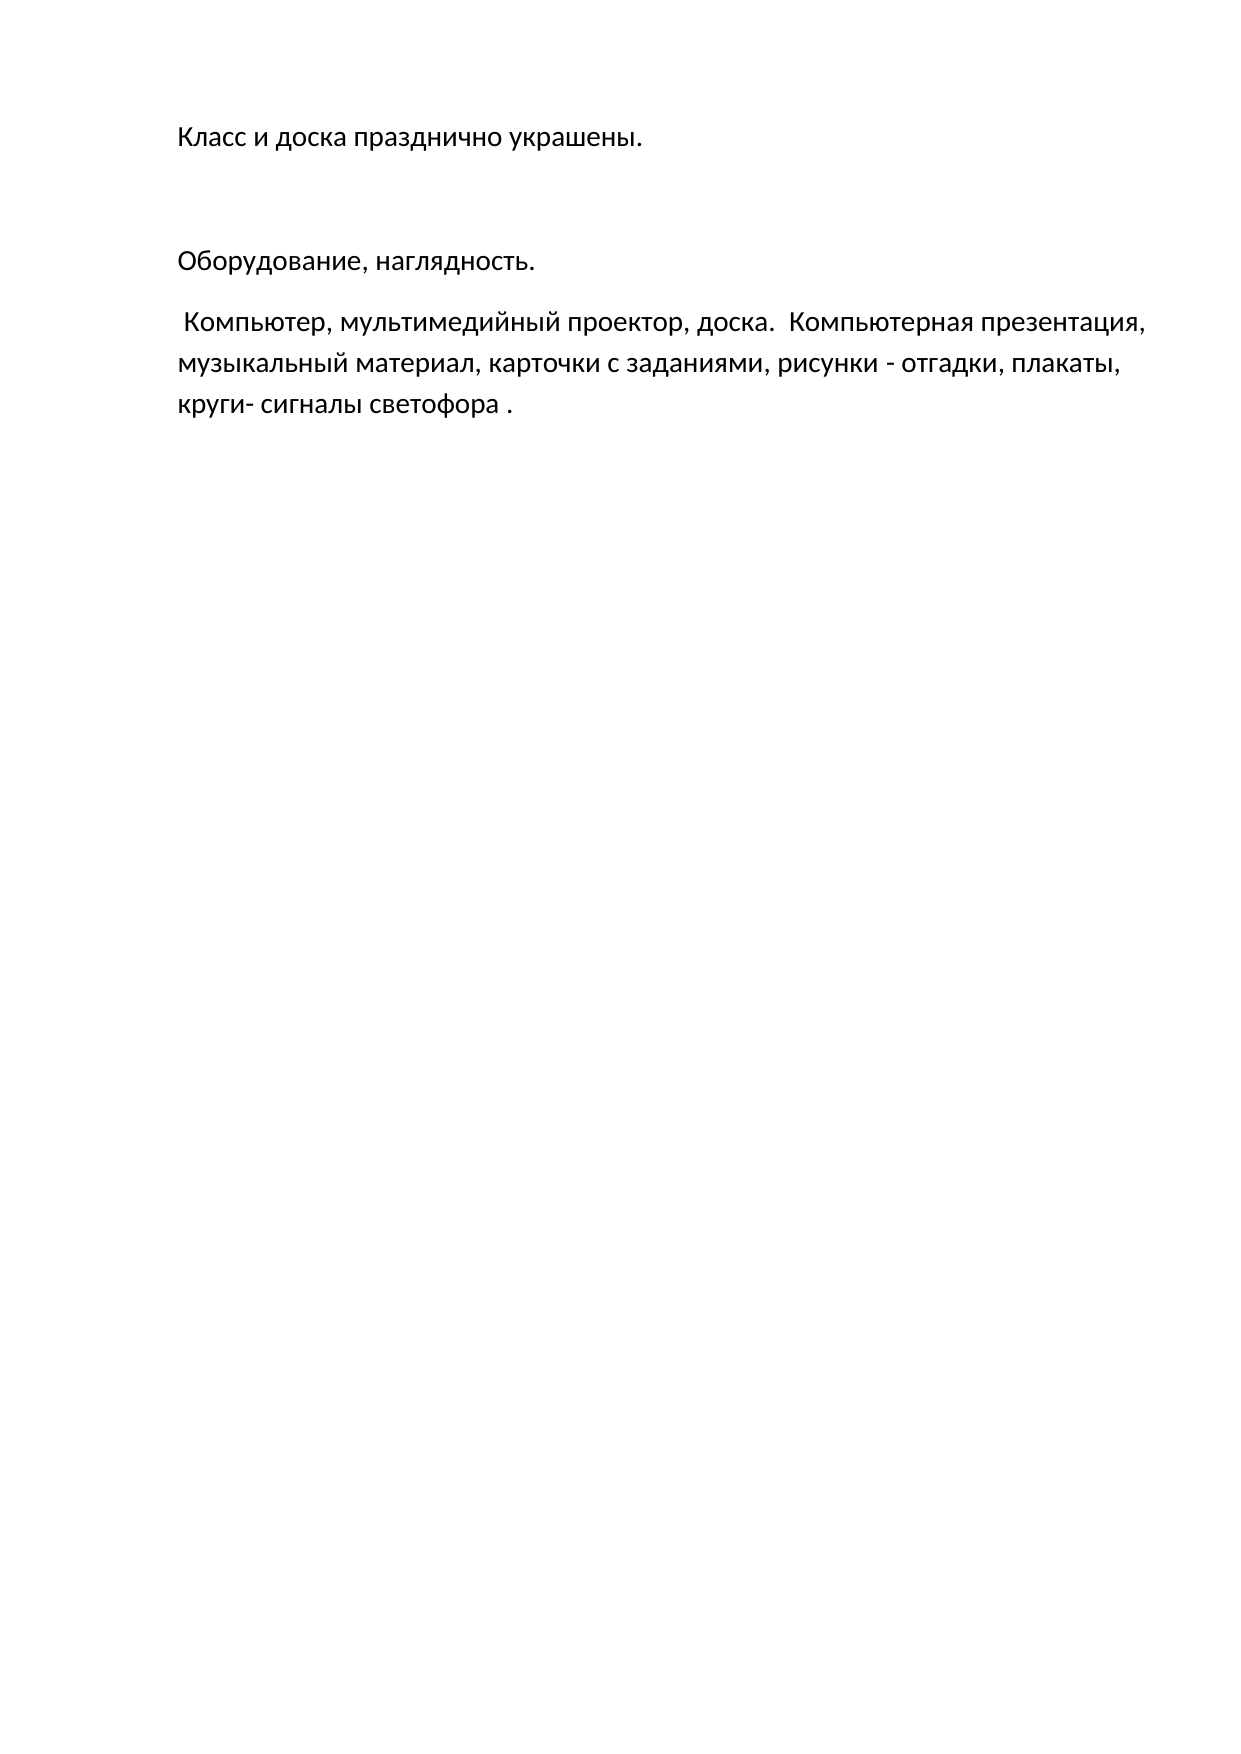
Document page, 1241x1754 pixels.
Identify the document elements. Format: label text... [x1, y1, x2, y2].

text Класс и доска празднично украшены. [177, 118, 1152, 154]
text Оборудование, наглядность. [177, 242, 1152, 277]
text Компьютер, мультимедийный проектор, доска. Компьютерная презентация, музыкальный материал, карточки с заданиями, рисунки - отгадки, плакаты, круги- сигналы светофора . [177, 303, 1152, 421]
